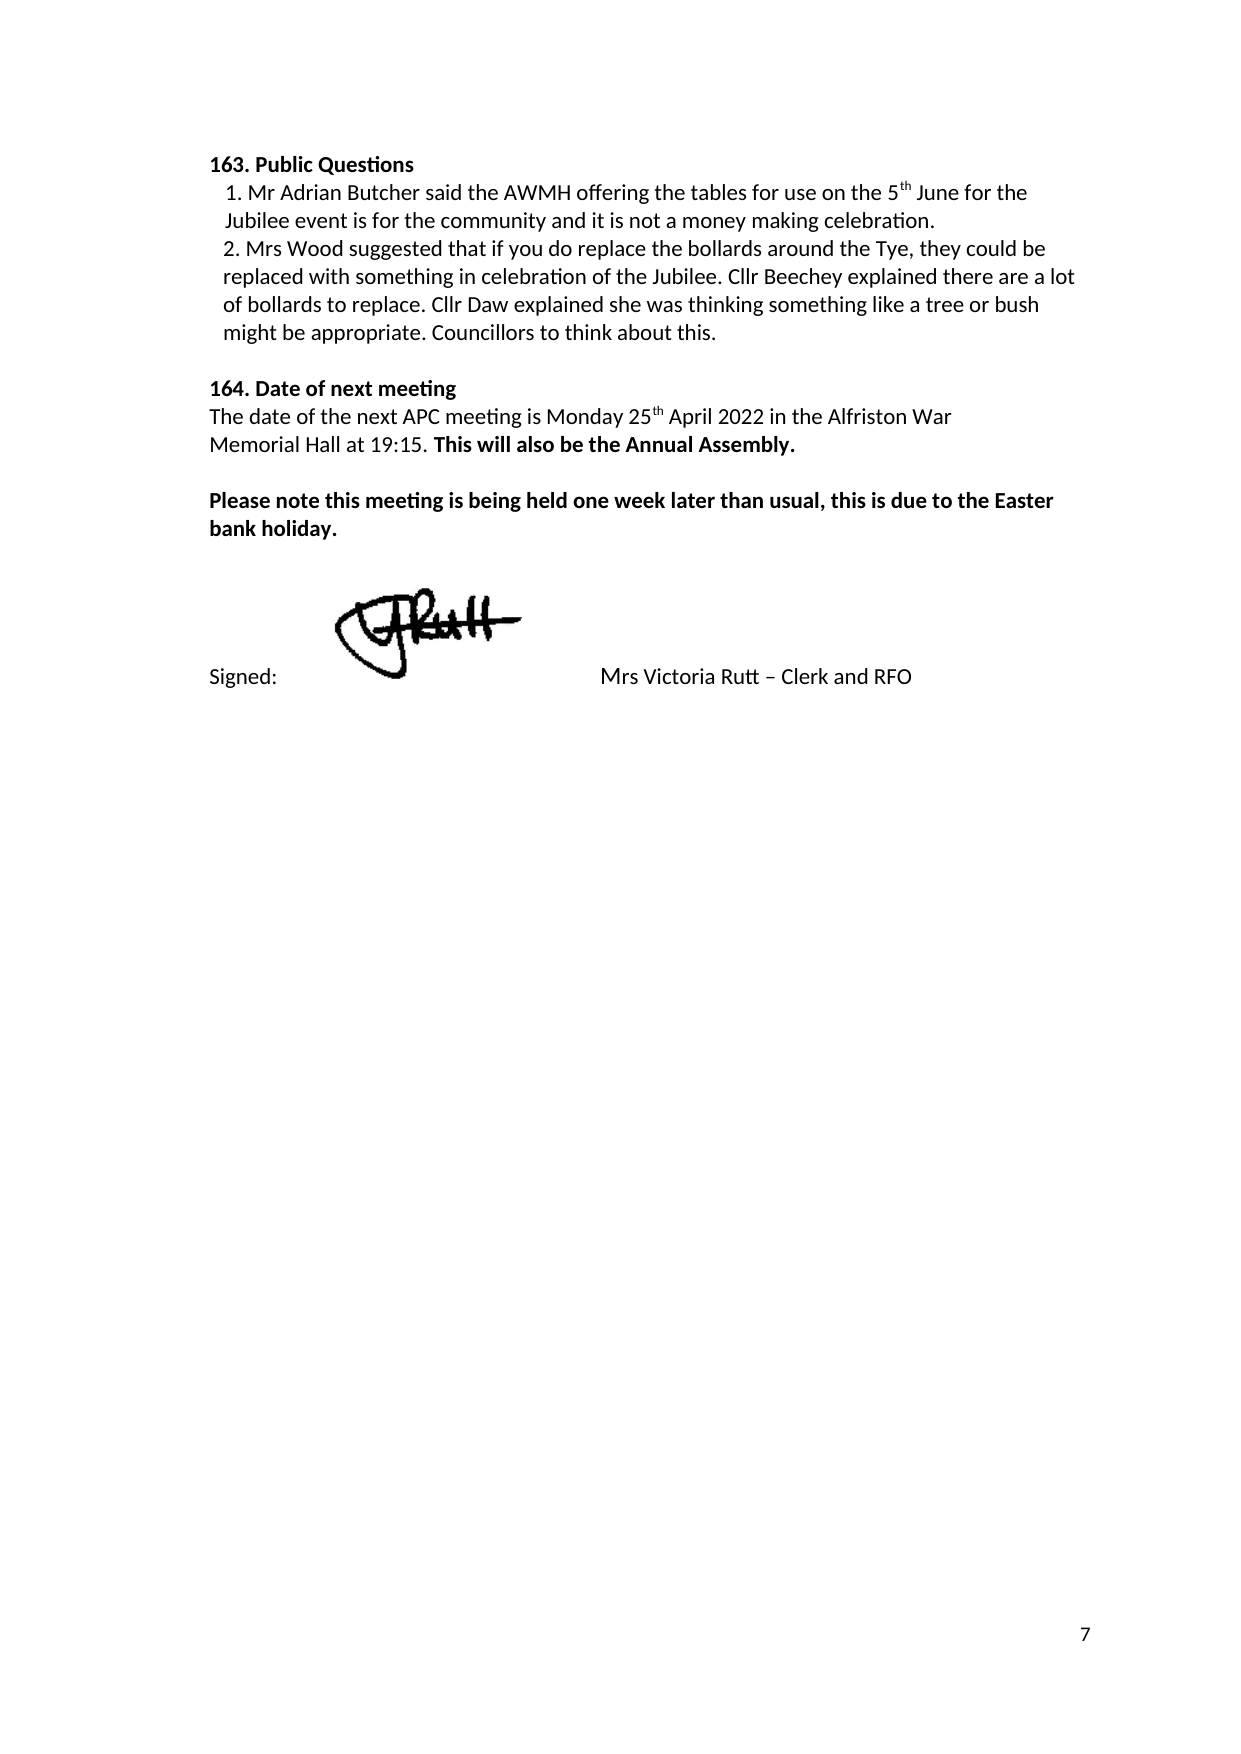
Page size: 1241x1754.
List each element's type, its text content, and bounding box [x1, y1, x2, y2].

text Memorial Hall at 19:15. This will also be the Annual Assembly. [150, 430, 1090, 458]
text The date of the next APC meeting is Monday 25th April 2022 in the Alfriston War [150, 402, 1090, 430]
text Please note this meeting is being held one week later than usual, this is due to the Easter bank holiday. [209, 486, 1090, 542]
text 164. Date of next meeting [150, 374, 1090, 402]
picture [300, 572, 565, 684]
text 163. Public Questions [150, 150, 1090, 178]
text 1. Mr Adrian Butcher said the AWMH offering the tables for use on the 5th June for the Jubilee event is for the community and it is not a money making celebration. [225, 178, 1090, 234]
text 2. Mrs Wood suggested that if you do replace the bollards around the Tye, they could be replaced with something in celebration of the Jubilee. Cllr Beechey explained there are a lot of bollards to replace. Cllr Daw explained she was thinking something like a tree or bush might be appropriate. Councillors to think about this. [223, 234, 1090, 346]
